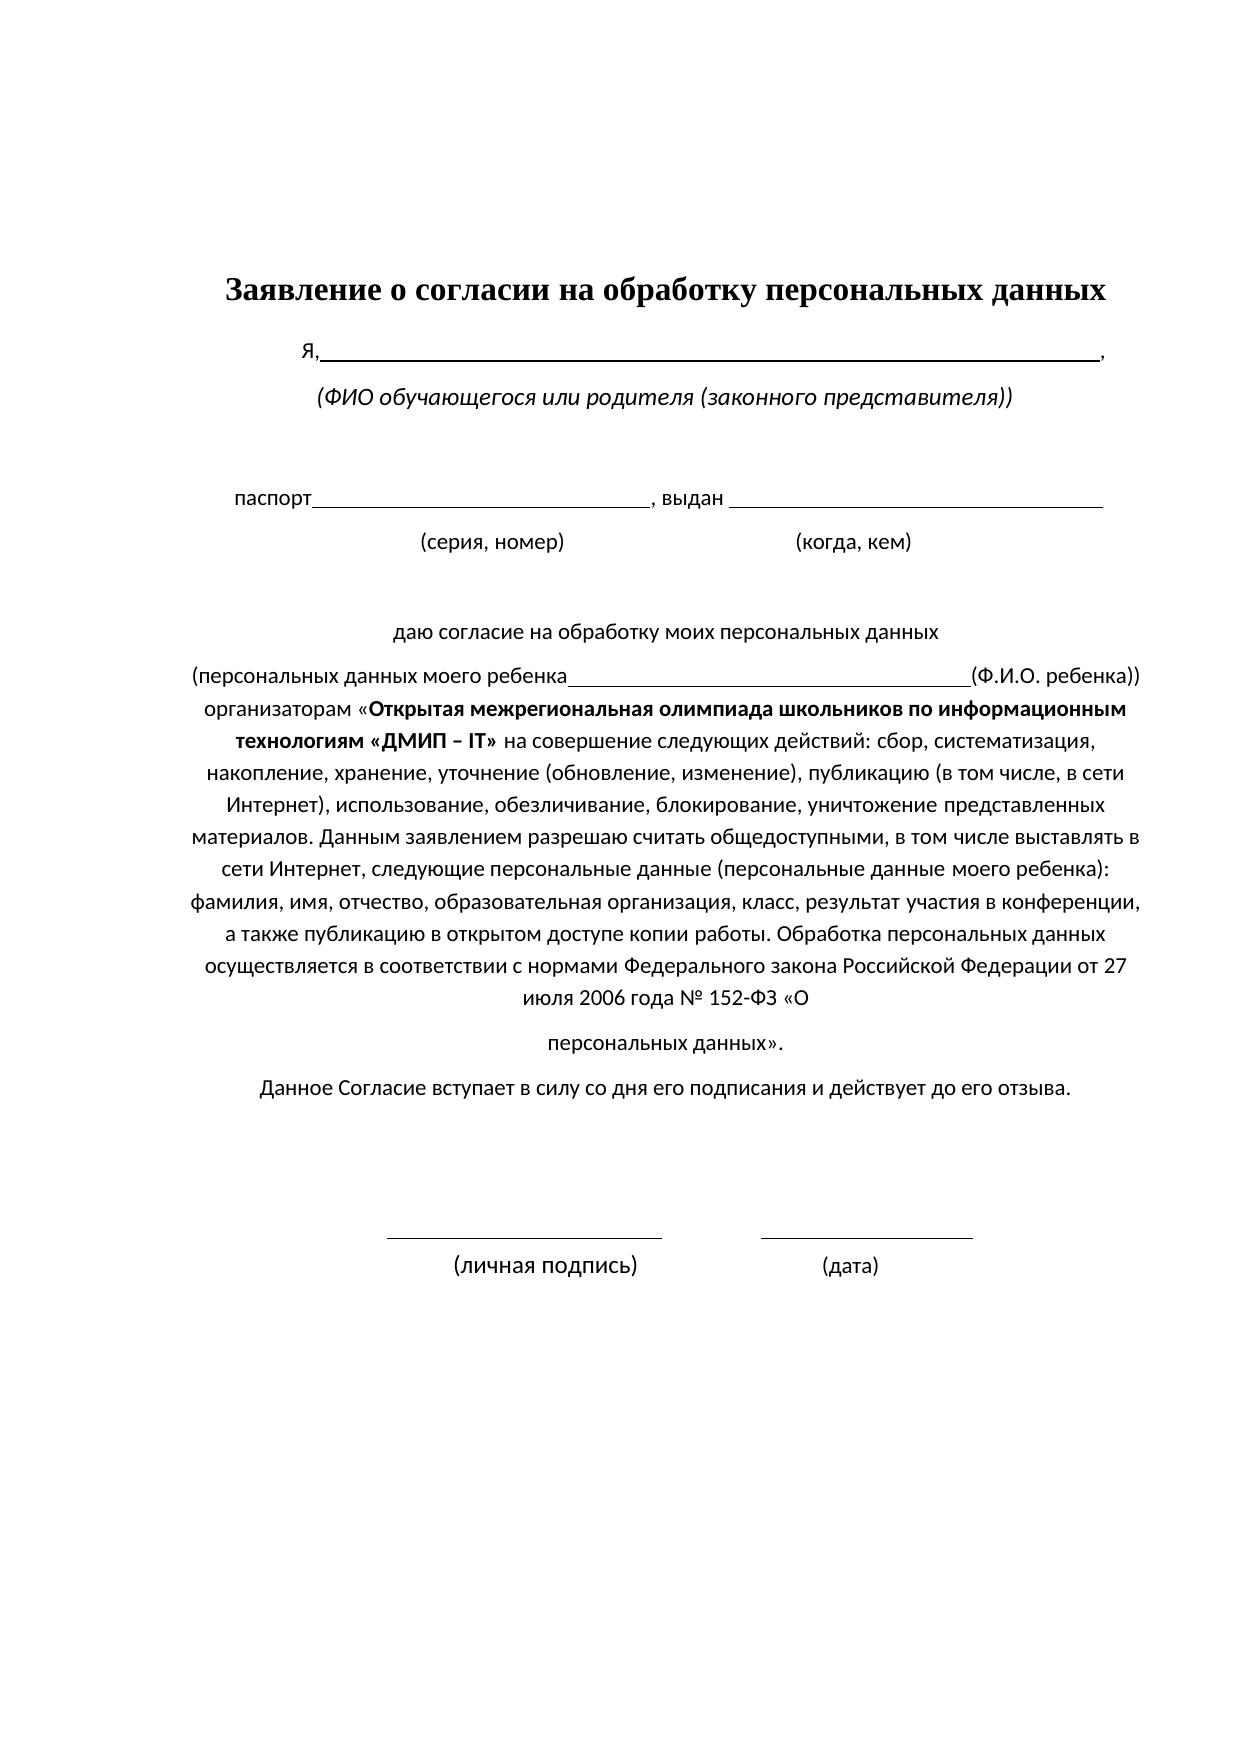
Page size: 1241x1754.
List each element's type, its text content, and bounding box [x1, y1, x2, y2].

title Заявление о согласии на обработку персональных данных [179, 269, 1152, 307]
text (ФИО обучающегося или родителя (законного представителя)) [180, 381, 1152, 411]
text (серия, номер) (когда, кем) [180, 527, 1152, 555]
text (личная подпись) (дата) [180, 1253, 1152, 1279]
text паспорт , выдан [186, 483, 1152, 511]
text Данное Согласие вступает в силу со дня его подписания и действует до его отзыва. [180, 1073, 1152, 1101]
text Я, , [255, 336, 1152, 364]
text персональных данных». [180, 1028, 1152, 1056]
text (персональных данных моего ребенка (Ф.И.О. ребенка)) организаторам «Открытая межрегиональная олимпиада школьников по информационным технологиям «ДМИП – IT» на совершение следующих действий: сбор, систематизация, накопление, хранение, уточнение (обновление, изменение), публикацию (в том числе, в сети Интернет), использование, обезличивание, блокирование, уничтожение представленных материалов. Данным заявлением разрешаю считать общедоступными, в том числе выставлять в сети Интернет, следующие персональные данные (персональные данные моего ребенка): фамилия, имя, отчество, образовательная организация, класс, результат участия в конференции, а также публикацию в открытом доступе копии работы. Обработка персональных данных осуществляется в соответствии с нормами Федерального закона Российской Федерации от 27 июля 2006 года № 152-ФЗ «О [189, 661, 1141, 1011]
text даю согласие на обработку моих персональных данных [179, 617, 1152, 645]
